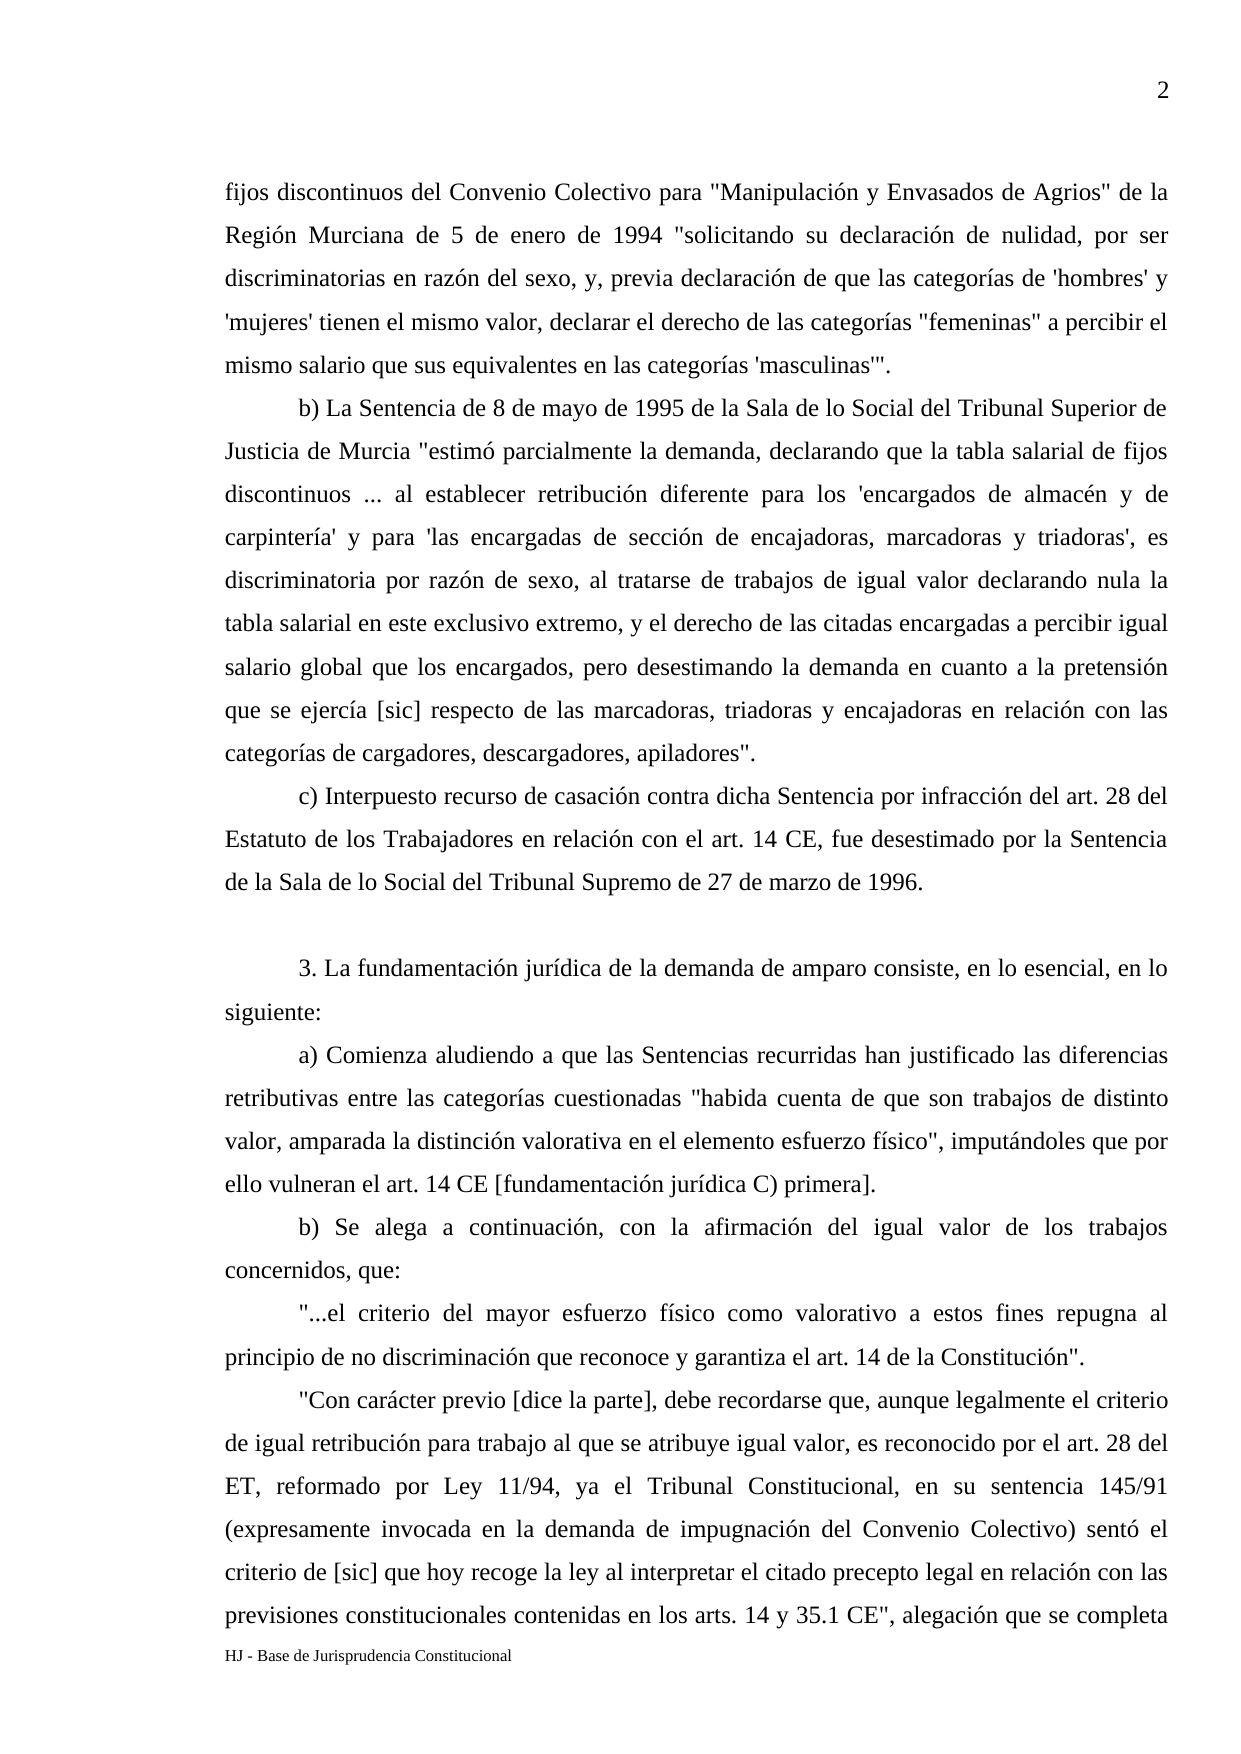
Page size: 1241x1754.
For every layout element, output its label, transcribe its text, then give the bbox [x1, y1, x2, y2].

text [224, 1385, 1169, 1629]
text 3. La fundamentación jurídica de la demanda de amparo consiste, en lo esencial, en lo siguiente: [224, 953, 1169, 1025]
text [224, 177, 1169, 378]
text "...el criterio del mayor esfuerzo físico como valorativo a estos fines repugna al principio de no discriminación que reconoce y garantiza el art. 14 de la Constitución". [224, 1298, 1169, 1370]
text b) La Sentencia de 8 de mayo de 1995 de la Sala de lo Social del Tribunal Superior de Justicia de Murcia "estimó parcialmente la demanda, declarando que la tabla salarial de fijos discontinuos ... al establecer retribución diferente para los 'encargados de almacén y de carpintería' y para 'las encargadas de sección de encajadoras, marcadoras y triadoras', es discriminatoria por razón de sexo, al tratarse de trabajos de igual valor declarando nula la tabla salarial en este exclusivo extremo, y el derecho de las citadas encargadas a percibir igual salario global que los encargados, pero desestimando la demanda en cuanto a la pretensión que se ejercía [sic] respecto de las marcadoras, triadoras y encajadoras en relación con las categorías de cargadores, descargadores, apiladores". [224, 393, 1169, 767]
text b) Se alega a continuación, con la afirmación del igual valor de los trabajos concernidos, que: [224, 1212, 1169, 1284]
text c) Interpuesto recurso de casación contra dicha Sentencia por infracción del art. 28 del Estatuto de los Trabajadores en relación con el art. 14 CE, fue desestimado por la Sentencia de la Sala de lo Social del Tribunal Supremo de 27 de marzo de 1996. [224, 781, 1169, 896]
text a) Comienza aludiendo a que las Sentencias recurridas han justificado las diferencias retributivas entre las categorías cuestionadas "habida cuenta de que son trabajos de distinto valor, amparada la distinción valorativa en el elemento esfuerzo físico", imputándoles que por ello vulneran el art. 14 CE [fundamentación jurídica C) primera]. [224, 1040, 1169, 1198]
